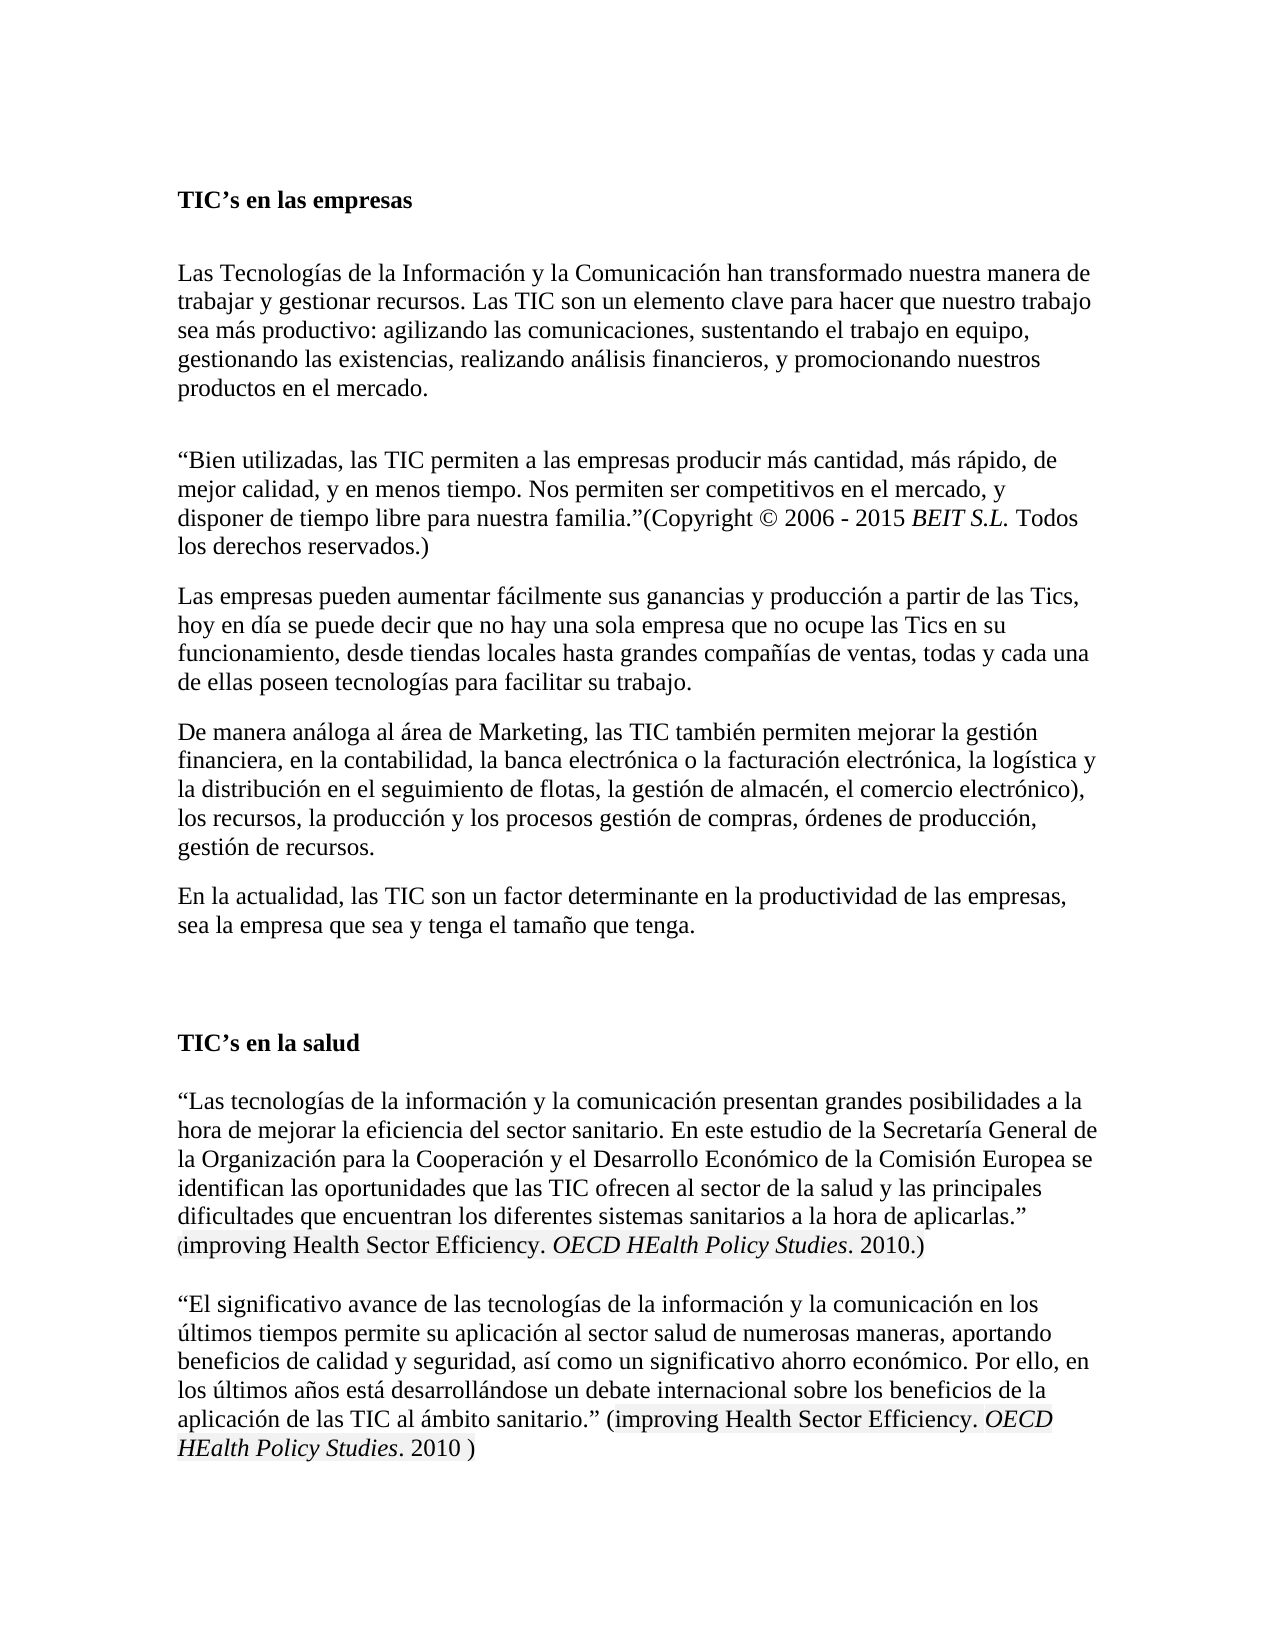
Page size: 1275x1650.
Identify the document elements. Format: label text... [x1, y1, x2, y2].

text De manera análoga al área de Marketing, las TIC también permiten mejorar la gestión financiera, en la contabilidad, la banca electrónica o la facturación electrónica, la logística y la distribución en el seguimiento de flotas, la gestión de almacén, el comercio electrónico), los recursos, la producción y los procesos gestión de compras, órdenes de producción, gestión de recursos. [177, 717, 1098, 861]
text TIC’s en las empresas [177, 185, 1098, 214]
text “El significativo avance de las tecnologías de la información y la comunicación en los últimos tiempos permite su aplicación al sector salud de numerosas maneras, aportando beneficios de calidad y seguridad, así como un significativo ahorro económico. Por ello, en los últimos años está desarrollándose un debate internacional sobre los beneficios de la aplicación de las TIC al ámbito sanitario.” (improving Health Sector Efficiency. OECD HEalth Policy Studies. 2010 ) [177, 1289, 1098, 1461]
text TIC’s en la salud [177, 1028, 1098, 1056]
text “Las tecnologías de la información y la comunicación presentan grandes posibilidades a la hora de mejorar la eficiencia del sector sanitario. En este estudio de la Secretaría General de la Organización para la Cooperación y el Desarrollo Económico de la Comisión Europea se identifican las oportunidades que las TIC ofrecen al sector de la salud y las principales dificultades que encuentran los diferentes sistemas sanitarios a la hora de aplicarlas.” (improving Health Sector Efficiency. OECD HEalth Policy Studies. 2010.) [177, 1086, 1098, 1259]
text Las Tecnologías de la Información y la Comunicación han transformado nuestra manera de trabajar y gestionar recursos. Las TIC son un elemento clave para hacer que nuestro trabajo sea más productivo: agilizando las comunicaciones, sustentando el trabajo en equipo, gestionando las existencias, realizando análisis financieros, y promocionando nuestros productos en el mercado. [177, 258, 1098, 401]
text En la actualidad, las TIC son un factor determinante en la productividad de las empresas, sea la empresa que sea y tenga el tamaño que tenga. [177, 881, 1098, 939]
text “Bien utilizadas, las TIC permiten a las empresas producir más cantidad, más rápido, de mejor calidad, y en menos tiempo. Nos permiten ser competitivos en el mercado, y disponer de tiempo libre para nuestra familia.”(Copyright © 2006 - 2015 BEIT S.L. Todos los derechos reservados.) [177, 445, 1098, 560]
text Las empresas pueden aumentar fácilmente sus ganancias y producción a partir de las Tics, hoy en día se puede decir que no hay una sola empresa que no ocupe las Tics en su funcionamiento, desde tiendas locales hasta grandes compañías de ventas, todas y cada una de ellas poseen tecnologías para facilitar su trabajo. [177, 581, 1098, 696]
